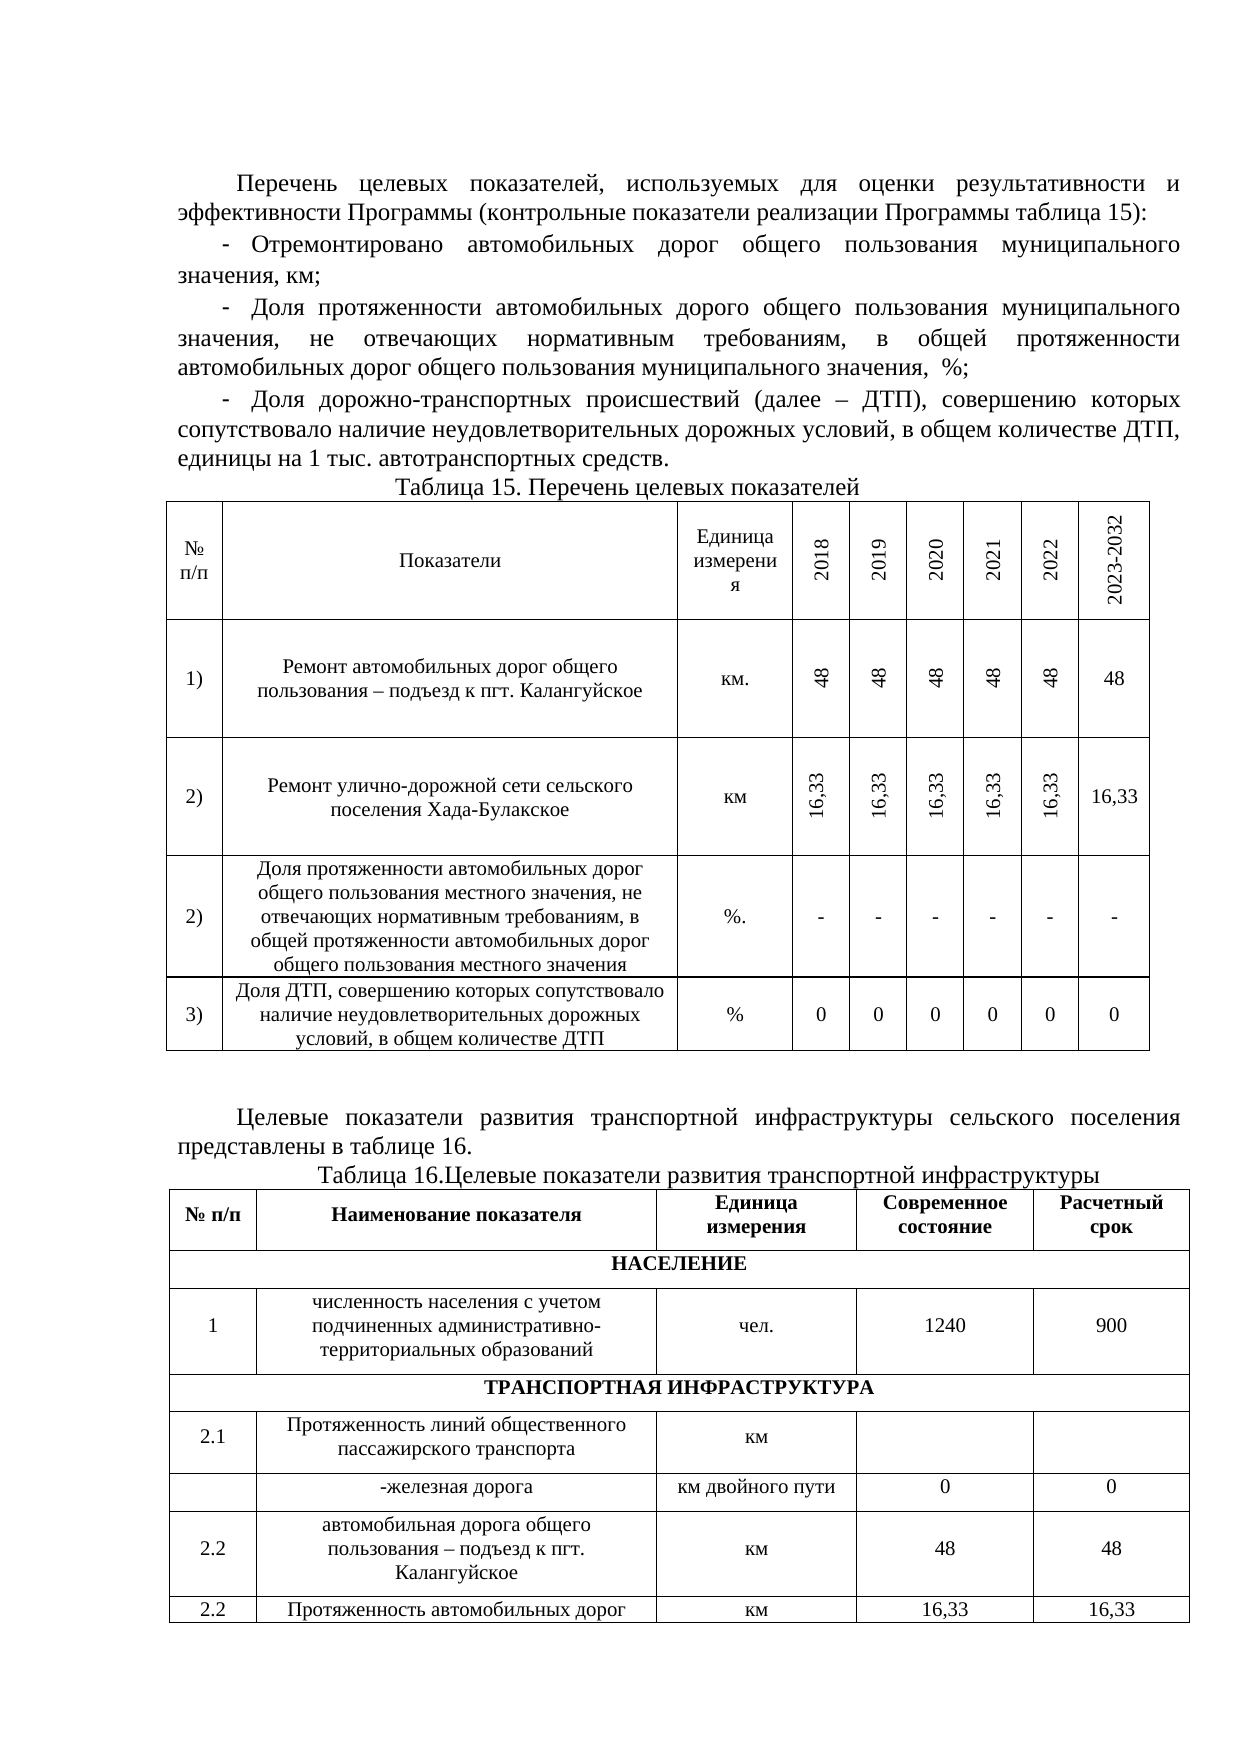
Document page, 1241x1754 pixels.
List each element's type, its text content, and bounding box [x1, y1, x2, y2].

table_cell - [793, 856, 849, 976]
table_cell 16,33 [964, 738, 1021, 855]
table_cell 1240 [857, 1289, 1033, 1374]
table_cell 2) [167, 856, 222, 976]
table_cell 48 [964, 620, 1021, 737]
table_cell 1 [170, 1289, 256, 1374]
table_header Расчетный срок [1034, 1190, 1189, 1250]
table_cell 900 [1034, 1289, 1189, 1374]
table_cell Ремонт автомобильных дорог общего пользования – подъезд к пгт. Калангуйское [223, 620, 677, 737]
table_cell 0 [907, 978, 963, 1050]
text Целевые показатели развития транспортной инфраструктуры сельского поселения представлены в таблице 16. [177, 1102, 1181, 1160]
table_header 2023-2032 [1079, 502, 1149, 619]
table_cell км [657, 1412, 856, 1473]
table_cell % [678, 978, 792, 1050]
table_cell [1034, 1412, 1189, 1473]
table_cell 48 [1034, 1512, 1189, 1596]
table_cell 16,33 [1079, 738, 1149, 855]
table_cell численность населения с учетом подчиненных административно-территориальных образований [257, 1289, 656, 1374]
table_cell 48 [1022, 620, 1078, 737]
table_cell Доля ДТП, совершению которых сопутствовало наличие неудовлетворительных дорожных условий, в общем количестве ДТП [223, 978, 677, 1050]
table_cell 0 [857, 1474, 1033, 1511]
table_cell чел. [657, 1289, 856, 1374]
table_cell 0 [1079, 978, 1149, 1050]
table_cell 0 [793, 978, 849, 1050]
table_header 2019 [850, 502, 906, 619]
table_cell [857, 1412, 1033, 1473]
table_cell 1) [167, 620, 222, 737]
table_cell км двойного пути [657, 1474, 856, 1511]
list Доля протяженности автомобильных дорого общего пользования муниципального значения, не отвечающих нормативным требованиям, в общей протяженности автомобильных дорог общего пользования муниципального значения, %; [177, 289, 1181, 380]
table_cell ТРАНСПОРТНАЯ ИНФРАСТРУКТУРА [170, 1375, 1189, 1411]
table_header 2021 [964, 502, 1021, 619]
table_cell 16,33 [907, 738, 963, 855]
text Таблица 15. Перечень целевых показателей [288, 472, 1181, 501]
table_cell 2.1 [170, 1412, 256, 1473]
text Перечень целевых показателей, используемых для оценки результативности и эффективности Программы (контрольные показатели реализации Программы таблица 15): [177, 168, 1181, 226]
table_cell км [657, 1597, 856, 1622]
table_header Показатели [223, 502, 677, 619]
table_cell Протяженность линий общественного пассажирского транспорта [257, 1412, 656, 1473]
table_cell км [657, 1512, 856, 1596]
table_cell 16,33 [1022, 738, 1078, 855]
table_cell - [1022, 856, 1078, 976]
table_cell 16,33 [857, 1597, 1033, 1622]
table_cell 48 [1079, 620, 1149, 737]
table_header № п/п [167, 502, 222, 619]
table_header 2022 [1022, 502, 1078, 619]
table_cell 0 [1022, 978, 1078, 1050]
table_header Единица измерения [657, 1190, 856, 1250]
table_cell 48 [907, 620, 963, 737]
text Таблица 16.Целевые показатели развития транспортной инфраструктуры [177, 1160, 1181, 1189]
table_cell 16,33 [850, 738, 906, 855]
list Отремонтировано автомобильных дорог общего пользования муниципального значения, км; [177, 226, 1181, 289]
table_cell НАСЕЛЕНИЕ [170, 1251, 1189, 1288]
table_cell 3) [167, 978, 222, 1050]
table_cell 2.2 [170, 1512, 256, 1596]
list Доля дорожно-транспортных происшествий (далее – ДТП), совершению которых сопутствовало наличие неудовлетворительных дорожных условий, в общем количестве ДТП, единицы на 1 тыс. автотранспортных средств. [177, 380, 1181, 472]
table_cell %. [678, 856, 792, 976]
table_header 2018 [793, 502, 849, 619]
table_cell км [678, 738, 792, 855]
table_cell автомобильная дорога общего пользования – подъезд к пгт. Калангуйское [257, 1512, 656, 1596]
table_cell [257, 1597, 656, 1622]
table_cell - [850, 856, 906, 976]
table_cell км. [678, 620, 792, 737]
table_cell Ремонт улично-дорожной сети сельского поселения Хада-Булакское [223, 738, 677, 855]
table_cell 48 [857, 1512, 1033, 1596]
table_cell 0 [964, 978, 1021, 1050]
table_cell 2) [167, 738, 222, 855]
table_cell 48 [850, 620, 906, 737]
table_cell 0 [1034, 1474, 1189, 1511]
table_header Единица измерения [678, 502, 792, 619]
table_header Наименование показателя [257, 1190, 656, 1250]
table_cell 16,33 [1034, 1597, 1189, 1622]
table_cell - [964, 856, 1021, 976]
table_cell -железная дорога [257, 1474, 656, 1511]
table_cell [170, 1474, 256, 1511]
table_cell 48 [793, 620, 849, 737]
table_cell - [1079, 856, 1149, 976]
table_header 2020 [907, 502, 963, 619]
table_cell 2.2 [170, 1597, 256, 1622]
table_cell 0 [850, 978, 906, 1050]
table_cell Доля протяженности автомобильных дорог общего пользования местного значения, не отвечающих нормативным требованиям, в общей протяженности автомобильных дорог общего пользования местного значения [223, 856, 677, 976]
table_cell - [907, 856, 963, 976]
table_header Современное состояние [857, 1190, 1033, 1250]
table_cell 16,33 [793, 738, 849, 855]
table_header № п/п [170, 1190, 256, 1250]
